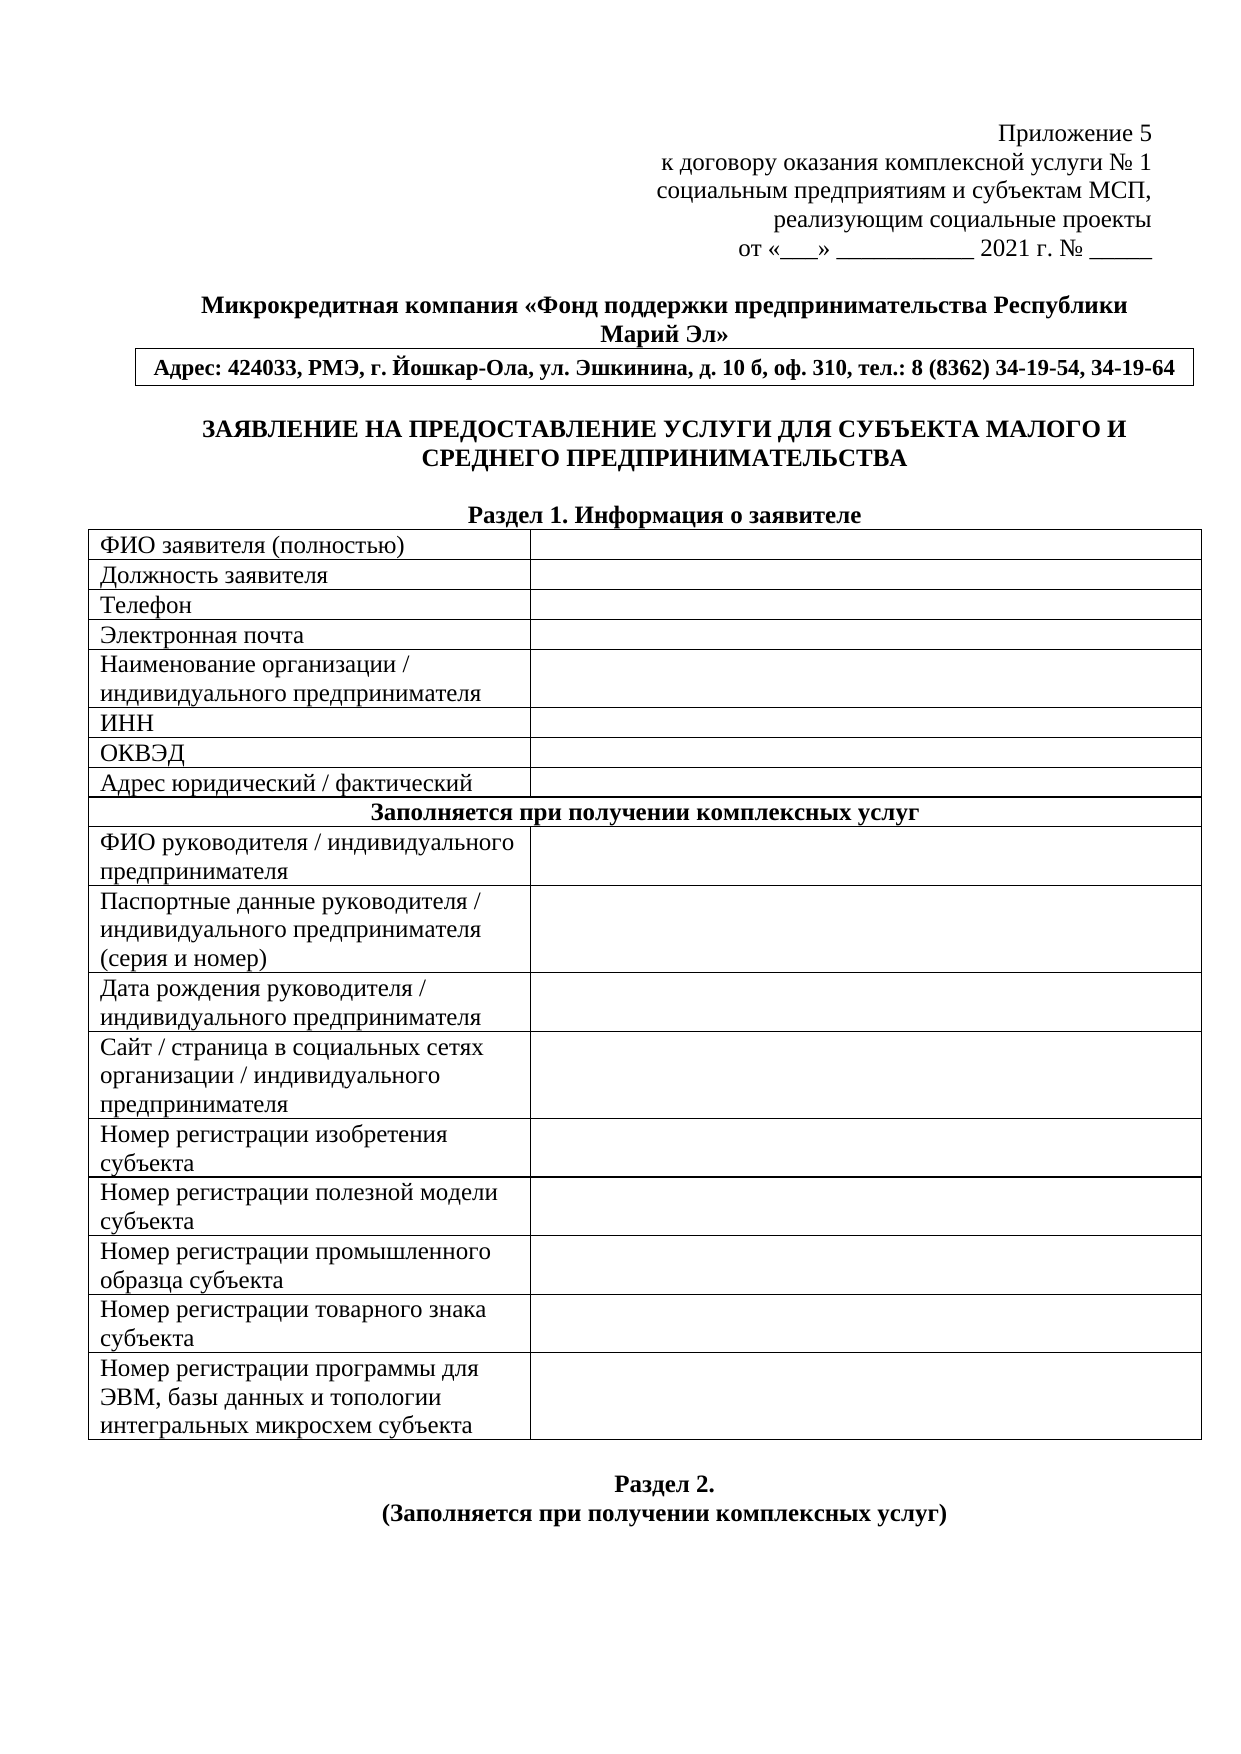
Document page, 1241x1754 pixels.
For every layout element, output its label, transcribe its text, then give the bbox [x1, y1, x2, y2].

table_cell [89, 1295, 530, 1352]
text Раздел 2. [177, 1469, 1152, 1498]
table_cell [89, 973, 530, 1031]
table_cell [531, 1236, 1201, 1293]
text ЗАЯВЛЕНИЕ НА ПРЕДОСТАВЛЕНИЕ УСЛУГИ ДЛЯ СУБЪЕКТА МАЛОГО И СРЕДНЕГО ПРЕДПРИНИМАТЕЛЬСТВА [177, 414, 1152, 472]
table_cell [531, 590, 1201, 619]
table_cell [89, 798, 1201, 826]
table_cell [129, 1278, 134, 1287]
text социальным предприятиям и субъектам МСП, [177, 176, 1152, 204]
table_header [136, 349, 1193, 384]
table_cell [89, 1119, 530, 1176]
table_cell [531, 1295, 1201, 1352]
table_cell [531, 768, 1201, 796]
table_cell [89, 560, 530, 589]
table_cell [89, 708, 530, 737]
text реализующим социальные проекты [177, 204, 1152, 233]
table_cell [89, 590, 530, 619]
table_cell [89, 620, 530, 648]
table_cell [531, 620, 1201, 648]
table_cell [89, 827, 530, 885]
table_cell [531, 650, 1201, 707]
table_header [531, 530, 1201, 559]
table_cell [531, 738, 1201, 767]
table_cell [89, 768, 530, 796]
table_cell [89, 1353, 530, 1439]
text от «___» ___________ 2021 г. № _____ [177, 233, 1152, 262]
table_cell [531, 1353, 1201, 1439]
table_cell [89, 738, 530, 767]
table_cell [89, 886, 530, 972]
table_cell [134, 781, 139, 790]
text к договору оказания комплексной услуги № 1 [177, 147, 1152, 176]
text Микрокредитная компания «Фонд поддержки предпринимательства Республики Марий Эл» [177, 291, 1152, 348]
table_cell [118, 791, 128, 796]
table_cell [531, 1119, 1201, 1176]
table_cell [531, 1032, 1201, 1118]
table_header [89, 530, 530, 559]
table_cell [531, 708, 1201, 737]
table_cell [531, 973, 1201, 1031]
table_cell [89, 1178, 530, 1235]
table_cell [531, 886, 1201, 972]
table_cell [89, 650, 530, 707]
text Раздел 1. Информация о заявителе [177, 501, 1152, 529]
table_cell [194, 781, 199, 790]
text (Заполняется при получении комплексных услуг) [177, 1498, 1152, 1527]
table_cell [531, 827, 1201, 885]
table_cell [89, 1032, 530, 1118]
text Приложение 5 [177, 118, 1152, 147]
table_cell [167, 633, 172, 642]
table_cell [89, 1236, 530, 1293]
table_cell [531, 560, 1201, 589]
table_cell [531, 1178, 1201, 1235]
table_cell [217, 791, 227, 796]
